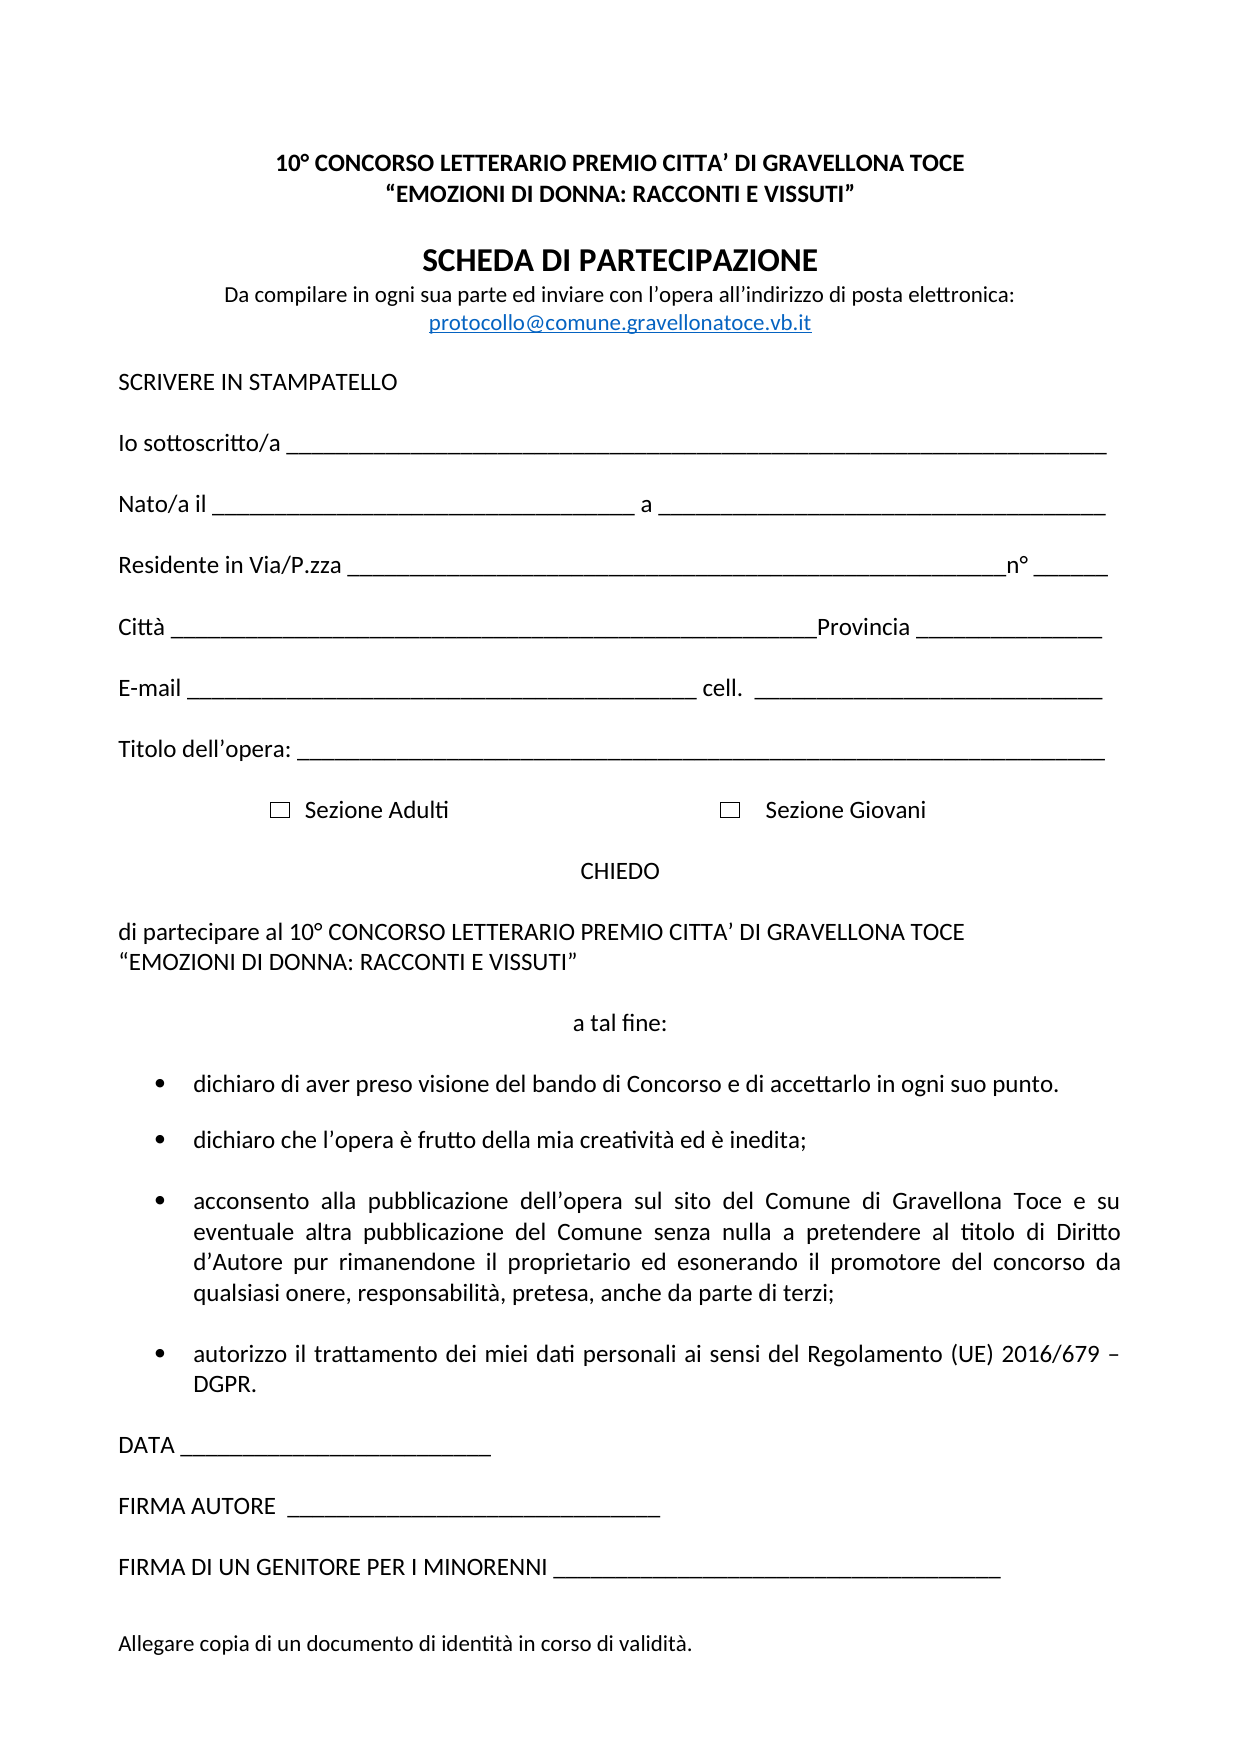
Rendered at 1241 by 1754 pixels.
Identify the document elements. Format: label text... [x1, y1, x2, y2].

list dichiaro che l’opera è frutto della mia creatività ed è inedita; [156, 1124, 1122, 1155]
text Sezione Adulti Sezione Giovani [118, 794, 1122, 824]
text CHIEDO [118, 855, 1122, 885]
text Residente in Via/P.zza _____________________________________________________n° ______ [118, 549, 1122, 580]
text Nato/a il __________________________________ a ____________________________________ [118, 488, 1122, 519]
text “EMOZIONI DI DONNA: RACCONTI E VISSUTI” [118, 946, 1122, 977]
list autorizzo il trattamento dei miei dati personali ai sensi del Regolamento (UE) 2016/679 – DGPR. [156, 1338, 1122, 1399]
text Città ____________________________________________________Provincia _______________ [118, 611, 1122, 641]
text Io sottoscritto/a __________________________________________________________________ [118, 427, 1122, 458]
text a tal fine: [118, 1007, 1122, 1038]
text SCRIVERE IN STAMPATELLO [118, 366, 1122, 397]
list dichiaro di aver preso visione del bando di Concorso e di accettarlo in ogni suo punto. [156, 1068, 1122, 1099]
list acconsento alla pubblicazione dell’opera sul sito del Comune di Gravellona Toce e su eventuale altra pubblicazione del Comune senza nulla a pretendere al titolo di Diritto d’Autore pur rimanendone il proprietario ed esonerando il promotore del concorso da qualsiasi onere, responsabilità, pretesa, anche da parte di terzi; [156, 1185, 1122, 1307]
text Allegare copia di un documento di identità in corso di validità. [118, 1629, 1122, 1657]
text FIRMA AUTORE ______________________________ [118, 1491, 1122, 1521]
text 10° CONCORSO LETTERARIO PREMIO CITTA’ DI GRAVELLONA TOCE [118, 148, 1122, 178]
text SCHEDA DI PARTECIPAZIONE [118, 239, 1122, 280]
text FIRMA DI UN GENITORE PER I MINORENNI ____________________________________ [118, 1552, 1122, 1582]
text “EMOZIONI DI DONNA: RACCONTI E VISSUTI” [118, 178, 1122, 209]
text Titolo dell’opera: _________________________________________________________________ [118, 733, 1122, 763]
text DATA _________________________ [118, 1429, 1122, 1460]
text E-mail _________________________________________ cell. ____________________________ [118, 672, 1122, 702]
text di partecipare al 10° CONCORSO LETTERARIO PREMIO CITTA’ DI GRAVELLONA TOCE [118, 916, 1122, 946]
text Da compilare in ogni sua parte ed inviare con l’opera all’indirizzo di posta elettronica: protocollo@comune.gravellonatoce.vb.it [118, 280, 1122, 336]
